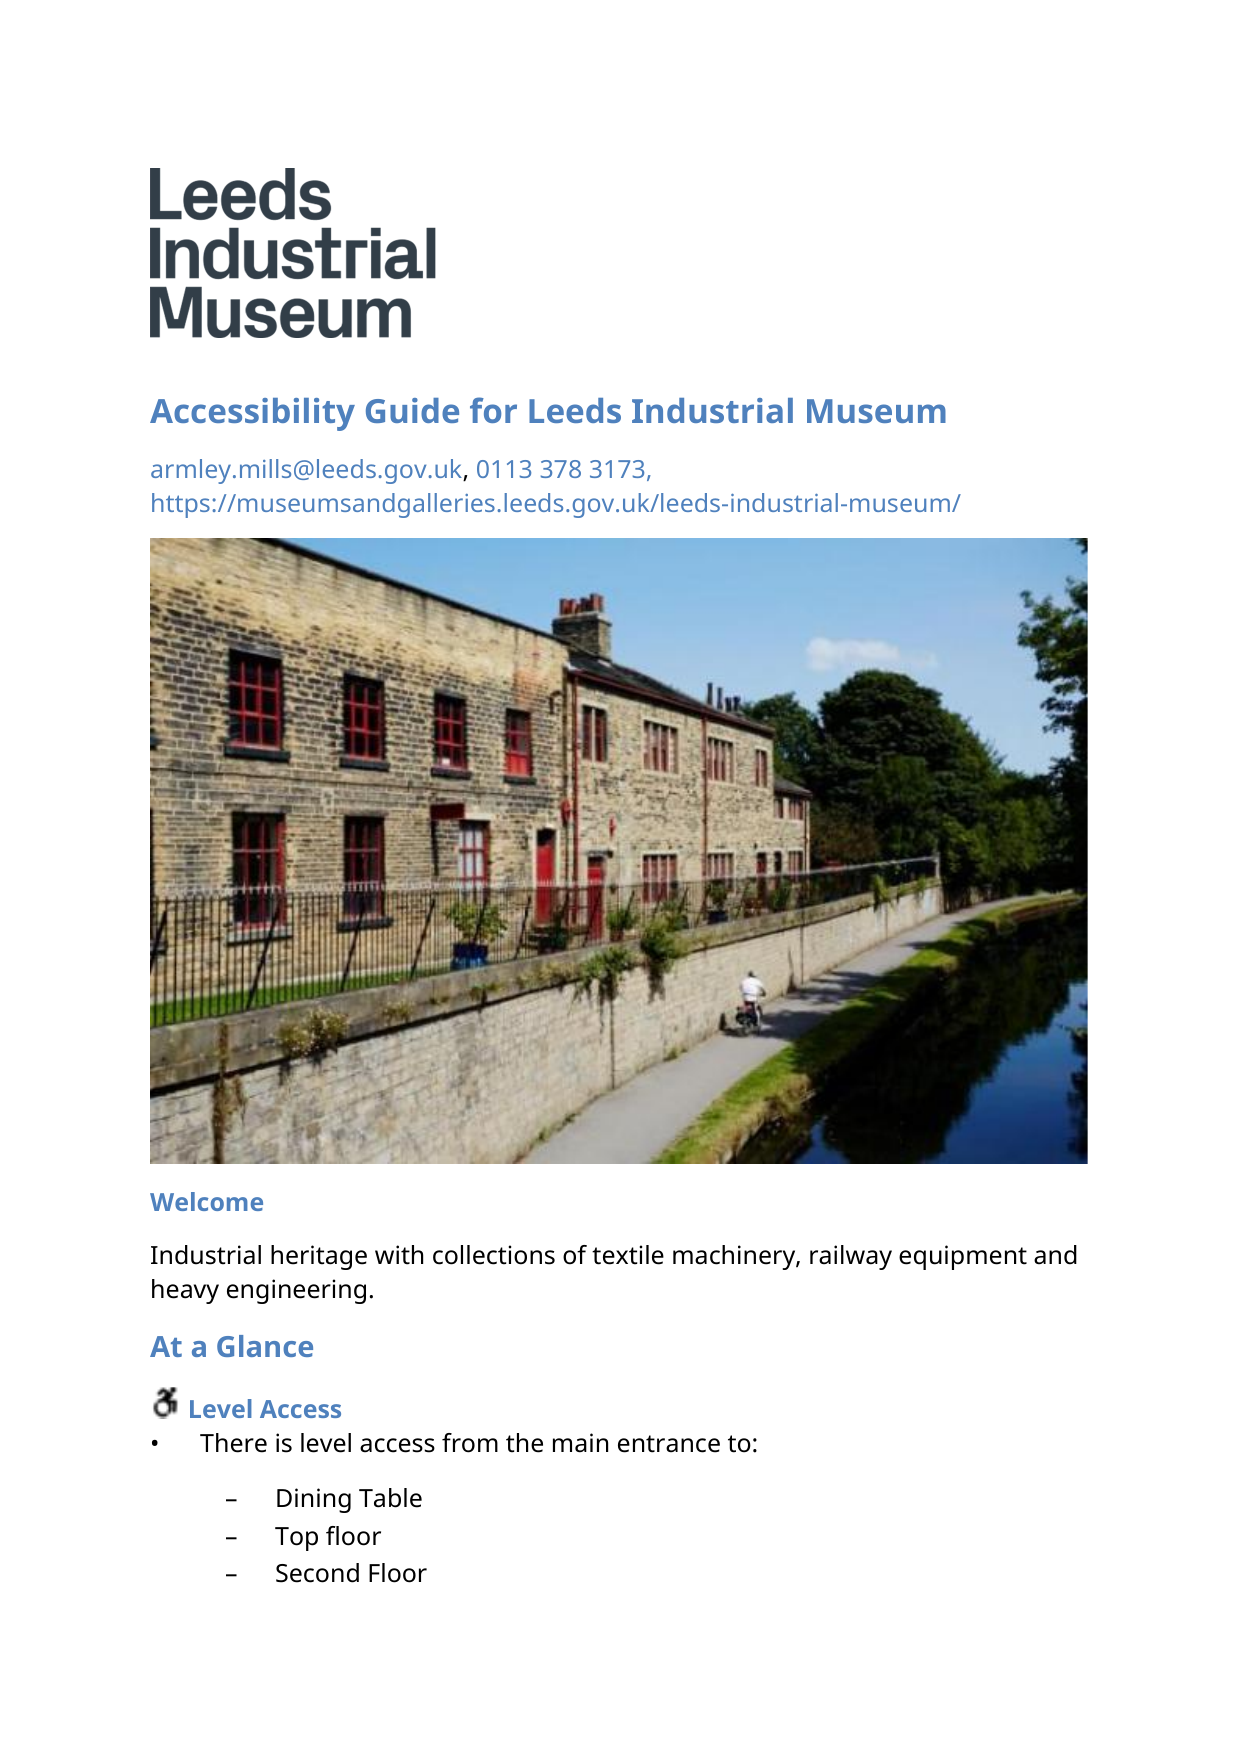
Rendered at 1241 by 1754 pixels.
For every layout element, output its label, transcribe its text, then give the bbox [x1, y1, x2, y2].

text armley.mills@leeds.gov.uk, 0113 378 3173, https://museumsandgalleries.leeds.gov.uk/leeds-industrial-museum/ [150, 452, 1090, 520]
subtitle At a Glance [150, 1326, 1090, 1366]
list Second Floor [225, 1556, 1090, 1590]
subtitle Accessibility Guide for Leeds Industrial Museum [150, 388, 1090, 433]
list Top floor [225, 1518, 1090, 1552]
subtitle Welcome [150, 1185, 1090, 1219]
picture [150, 1387, 182, 1419]
picture [150, 168, 436, 338]
picture [150, 538, 1088, 1164]
list Dining Table [225, 1480, 1090, 1514]
text Industrial heritage with collections of textile machinery, railway equipment and heavy engineering. [150, 1237, 1090, 1306]
list There is level access from the main entrance to: [150, 1426, 1090, 1459]
subtitle Level Access [150, 1387, 1090, 1426]
